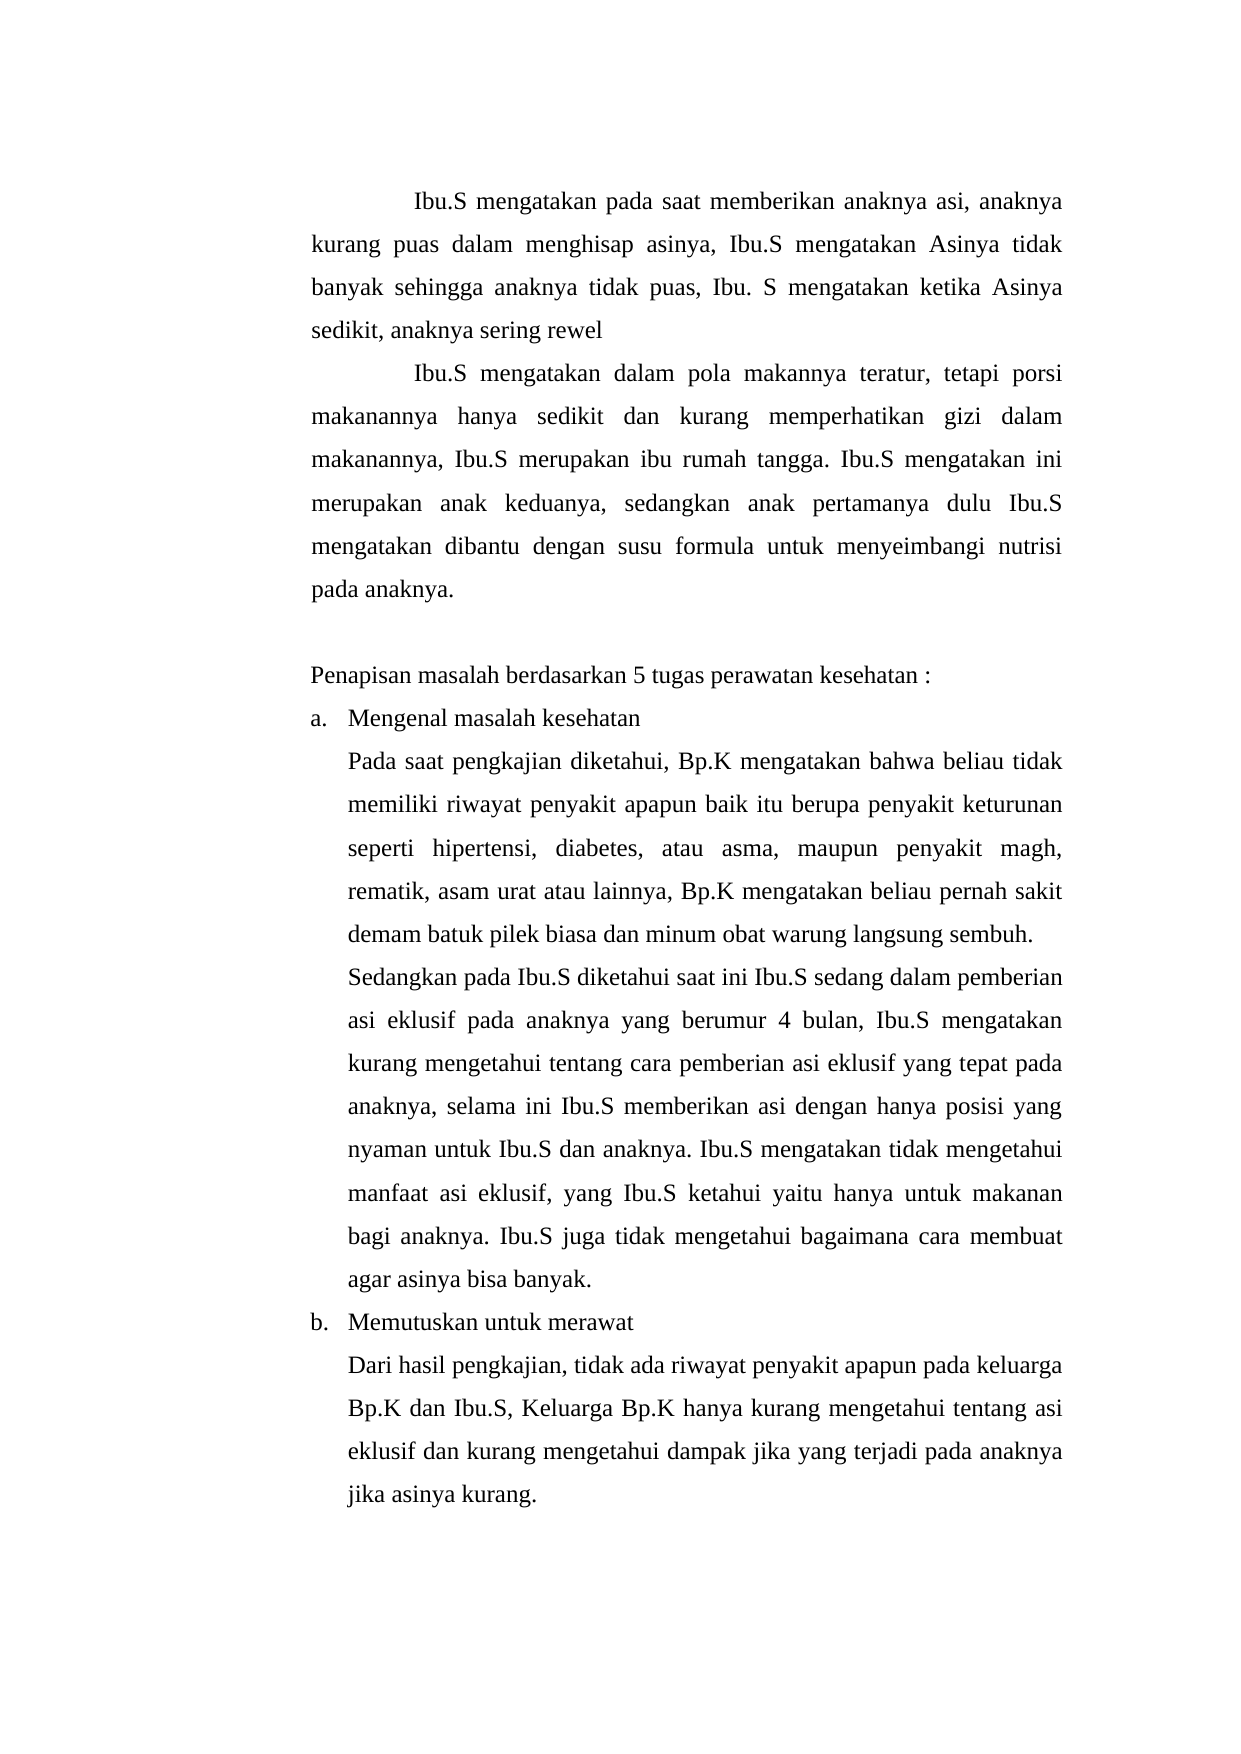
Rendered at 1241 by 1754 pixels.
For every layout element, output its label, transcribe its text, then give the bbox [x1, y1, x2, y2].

list Sedangkan pada Ibu.S diketahui saat ini Ibu.S sedang dalam pemberian asi eklusif pada anaknya yang berumur 4 bulan, Ibu.S mengatakan kurang mengetahui tentang cara pemberian asi eklusif yang tepat pada anaknya, selama ini Ibu.S memberikan asi dengan hanya posisi yang nyaman untuk Ibu.S dan anaknya. Ibu.S mengatakan tidak mengetahui manfaat asi eklusif, yang Ibu.S ketahui yaitu hanya untuk makanan bagi anaknya. Ibu.S juga tidak mengetahui bagaimana cara membuat agar asinya bisa banyak. [348, 962, 1063, 1293]
list Mengenal masalah kesehatan [310, 703, 1063, 732]
list Penapisan masalah berdasarkan 5 tugas perawatan kesehatan : [310, 660, 1063, 689]
list Dari hasil pengkajian, tidak ada riwayat penyakit apapun pada keluarga Bp.K dan Ibu.S, Keluarga Bp.K hanya kurang mengetahui tentang asi eklusif dan kurang mengetahui dampak jika yang terjadi pada anaknya jika asinya kurang. [348, 1350, 1063, 1508]
list Memutuskan untuk merawat [310, 1307, 1063, 1336]
list Ibu.S mengatakan pada saat memberikan anaknya asi, anaknya kurang puas dalam menghisap asinya, Ibu.S mengatakan Asinya tidak banyak sehingga anaknya tidak puas, Ibu. S mengatakan ketika Asinya sedikit, anaknya sering rewel [311, 186, 1063, 344]
list Pada saat pengkajian diketahui, Bp.K mengatakan bahwa beliau tidak memiliki riwayat penyakit apapun baik itu berupa penyakit keturunan seperti hipertensi, diabetes, atau asma, maupun penyakit magh, rematik, asam urat atau lainnya, Bp.K mengatakan beliau pernah sakit demam batuk pilek biasa dan minum obat warung langsung sembuh. [348, 746, 1063, 948]
list Ibu.S mengatakan dalam pola makannya teratur, tetapi porsi makanannya hanya sedikit dan kurang memperhatikan gizi dalam makanannya, Ibu.S merupakan ibu rumah tangga. Ibu.S mengatakan ini merupakan anak keduanya, sedangkan anak pertamanya dulu Ibu.S mengatakan dibantu dengan susu formula untuk menyeimbangi nutrisi pada anaknya. [311, 358, 1063, 603]
